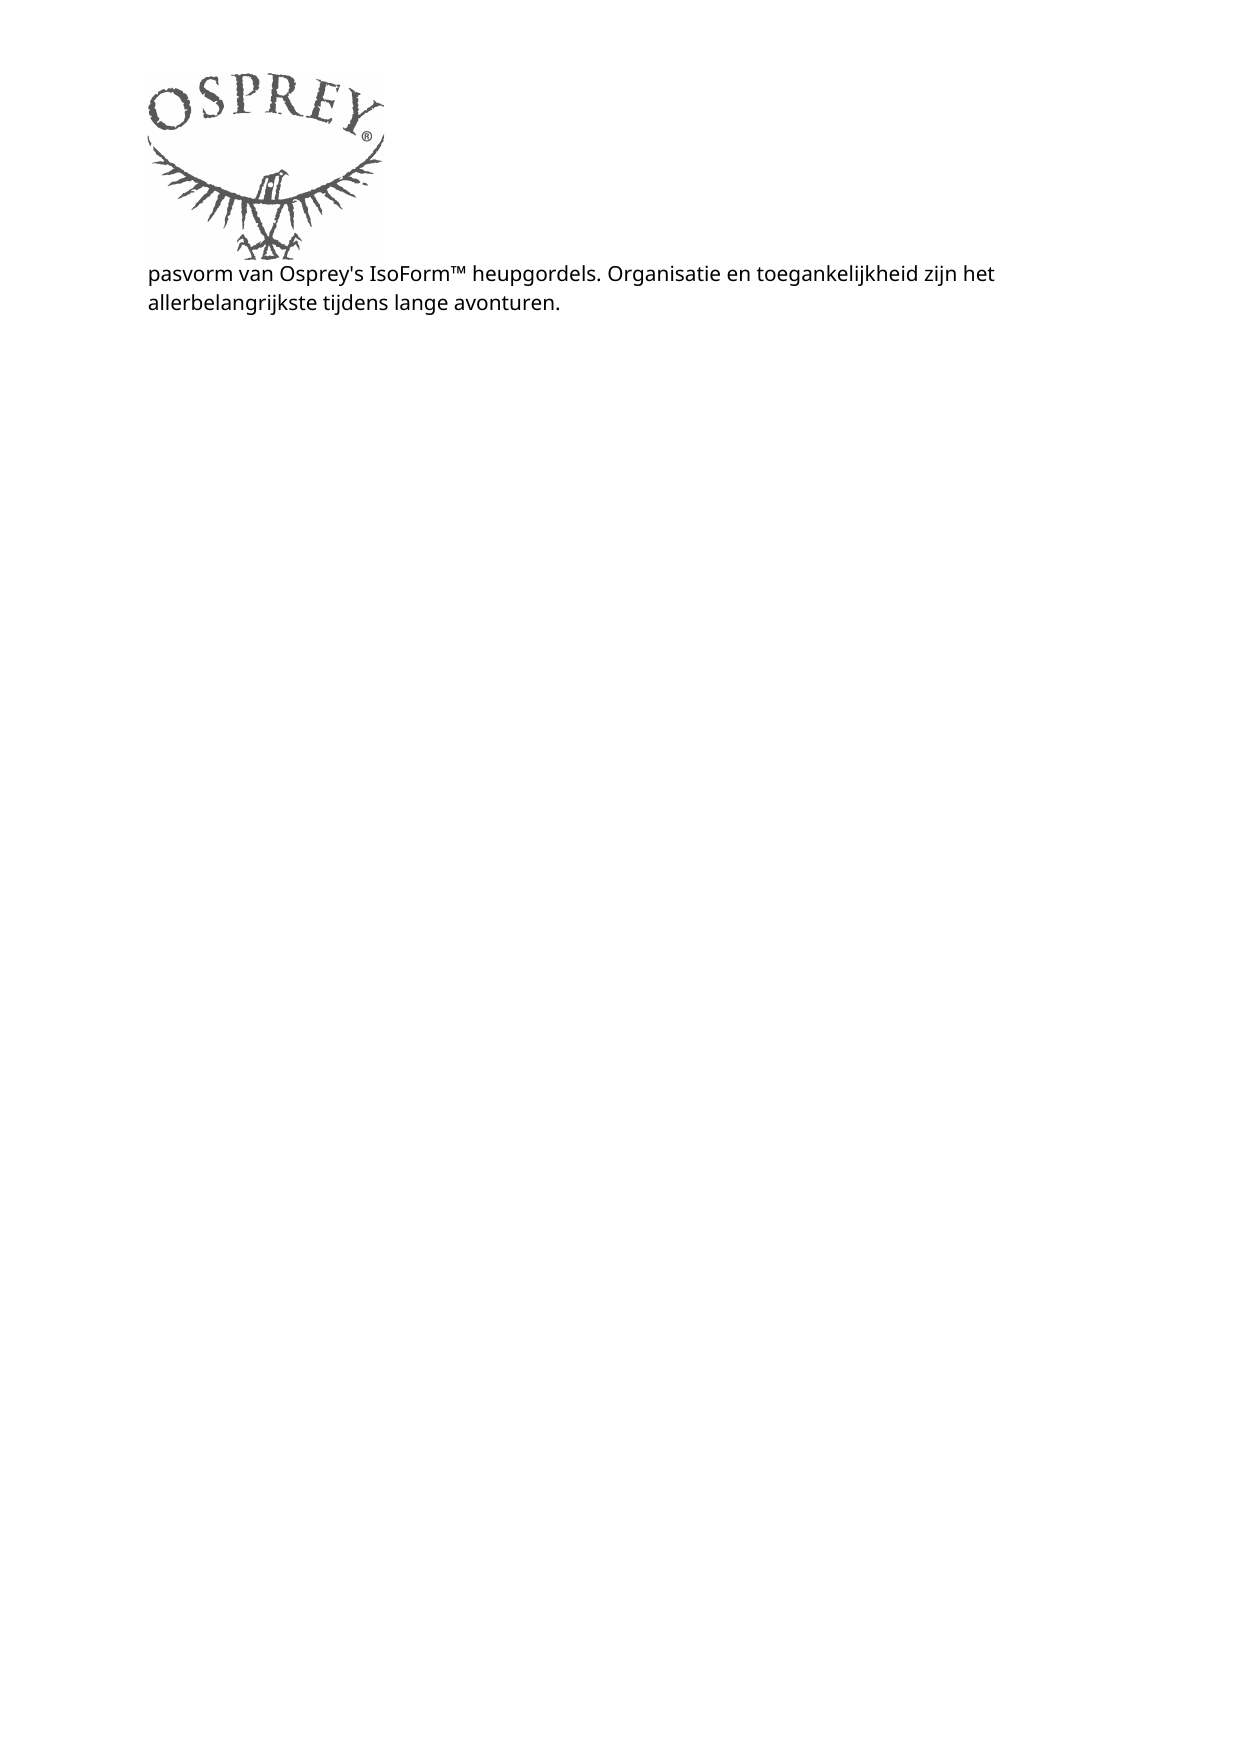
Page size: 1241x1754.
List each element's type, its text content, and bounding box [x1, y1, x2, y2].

picture [147, 73, 385, 260]
